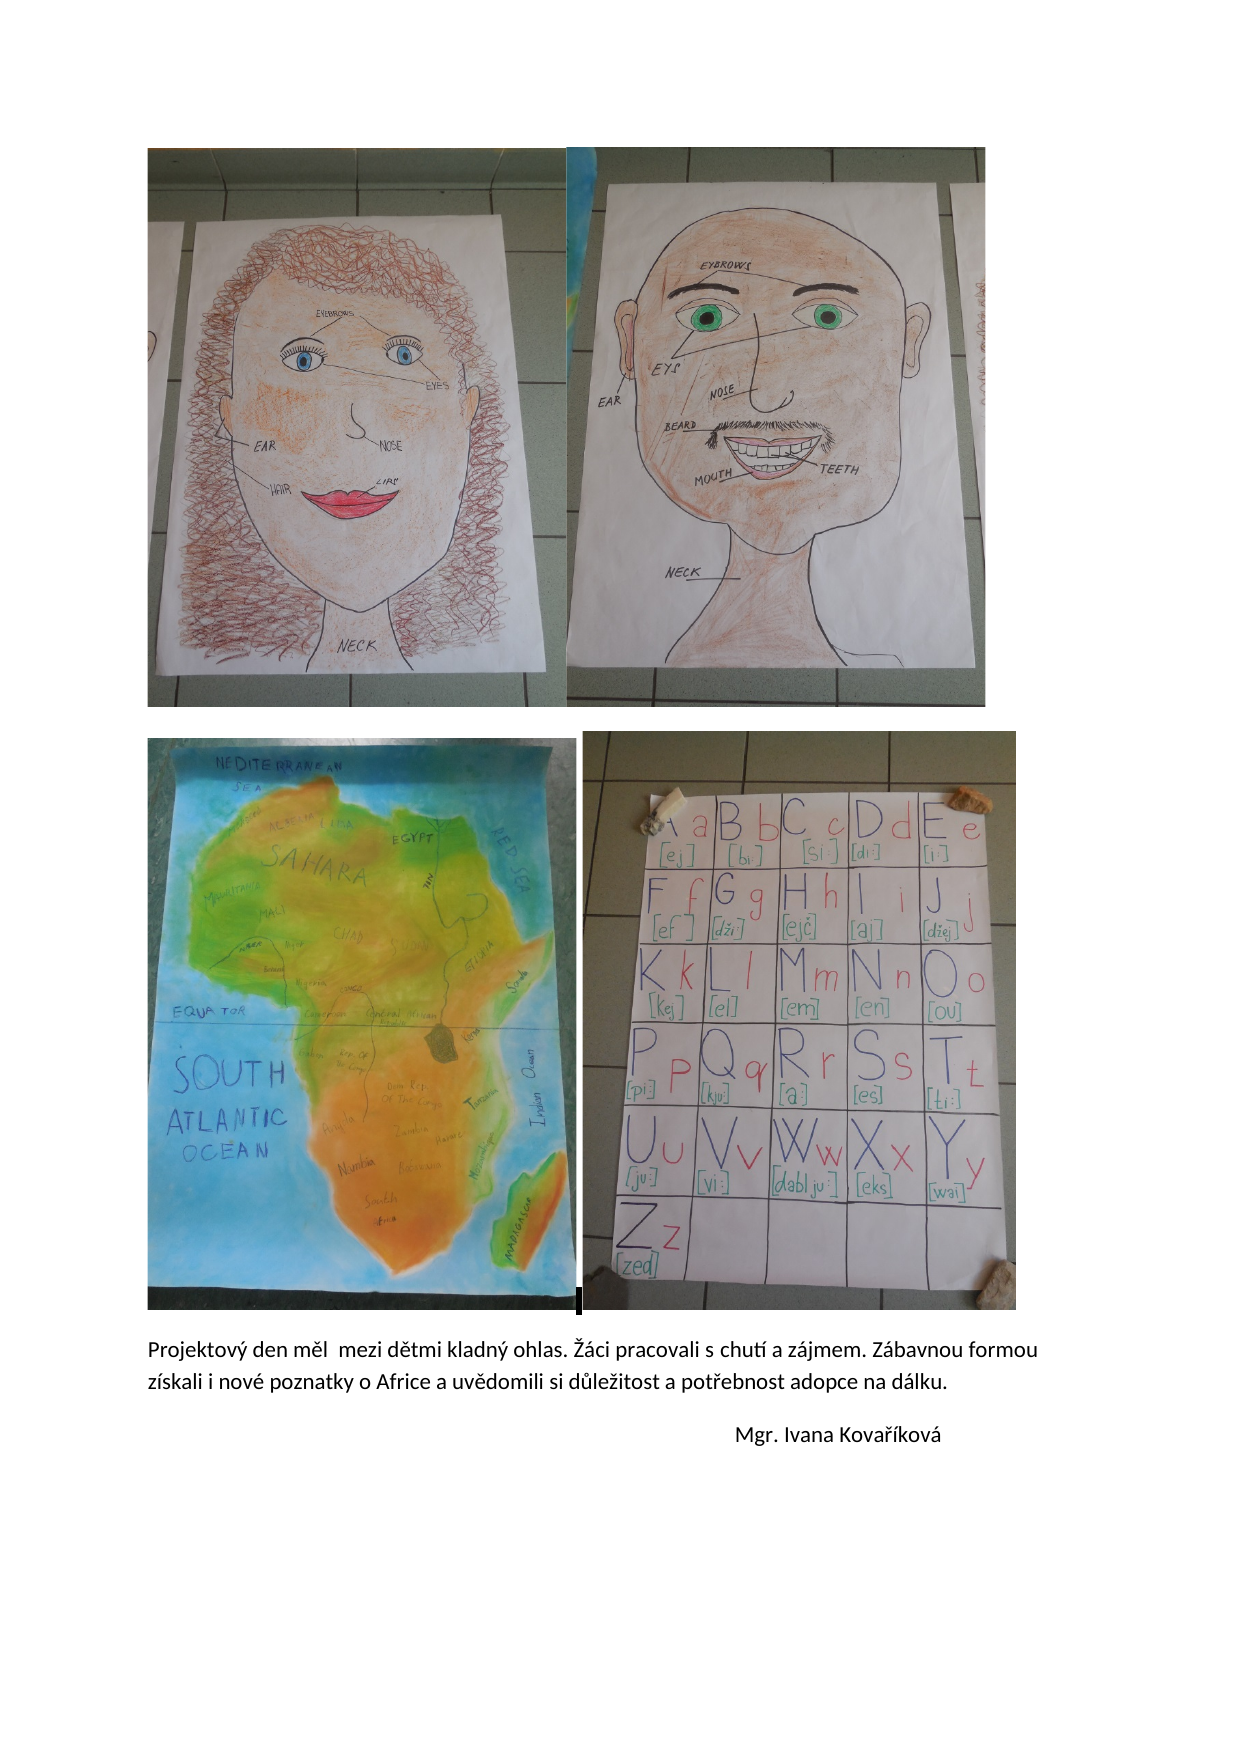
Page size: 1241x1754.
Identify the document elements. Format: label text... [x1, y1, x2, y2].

picture [582, 731, 1016, 1310]
text Mgr. Ivana Kovaříková [148, 1420, 1093, 1448]
text Projektový den měl mezi dětmi kladný ohlas. Žáci pracovali s chutí a zájmem. Zábavnou formou získali i nové poznatky o Africe a uvědomili si důležitost a potřebnost adopce na dálku. [148, 1335, 1093, 1395]
picture [147, 147, 986, 707]
picture [147, 738, 577, 1310]
